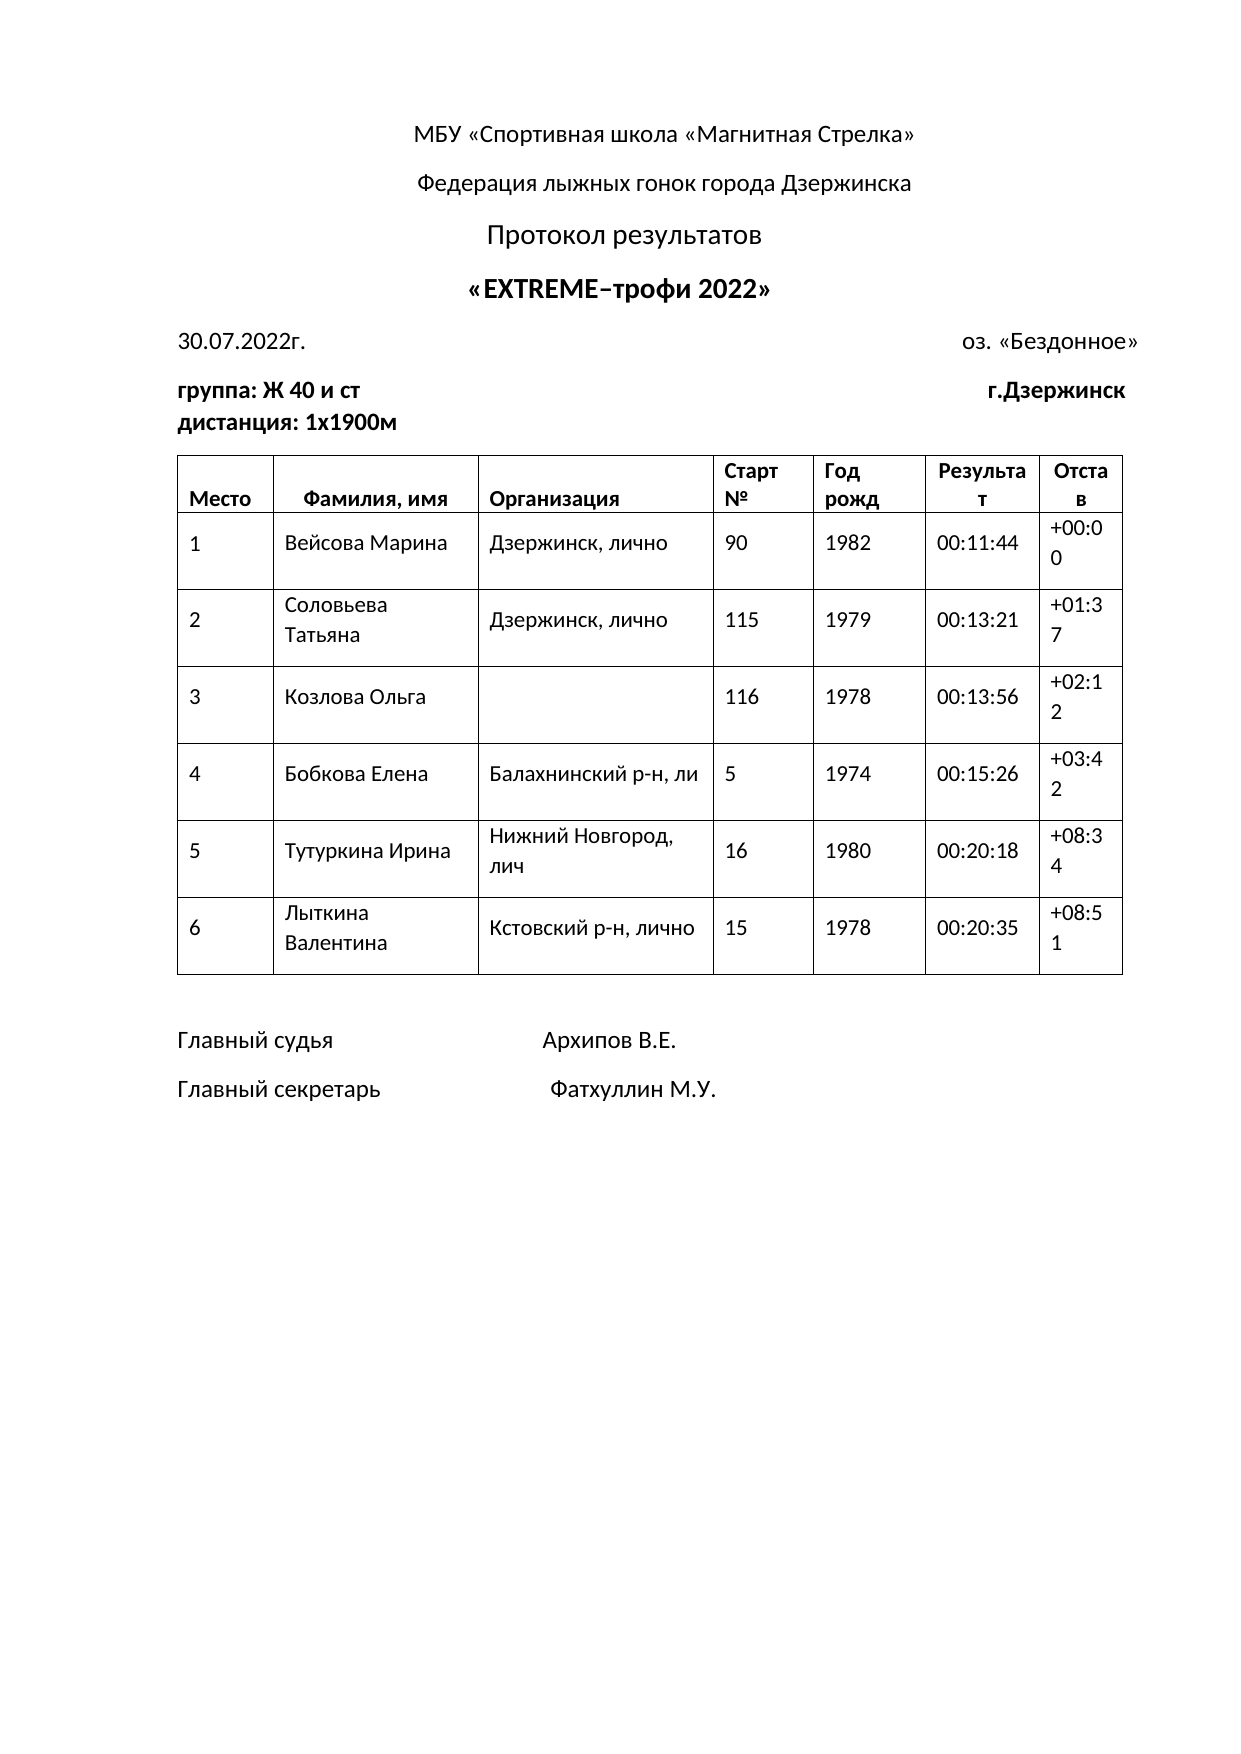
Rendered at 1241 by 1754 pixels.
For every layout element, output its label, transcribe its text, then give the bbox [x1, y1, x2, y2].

table_cell Дзержинск, лично [479, 590, 713, 666]
table_cell 3 [178, 667, 273, 743]
table_cell 1978 [814, 667, 925, 743]
table_cell Дзержинск, лично [479, 513, 713, 589]
table_cell 4 [178, 744, 273, 820]
table_cell 16 [714, 821, 813, 897]
text «EXTREME–трофи 2022» [177, 270, 1152, 306]
text Главный судья Архипов В.Е. [177, 1024, 1152, 1054]
table_cell 1980 [814, 821, 925, 897]
table_cell +08:34 [1040, 821, 1122, 897]
table_cell 1982 [814, 513, 925, 589]
table_cell Козлова Ольга [274, 667, 478, 743]
table_cell 00:15:26 [926, 744, 1039, 820]
table_cell 1979 [814, 590, 925, 666]
text МБУ «Спортивная школа «Магнитная Стрелка» [177, 118, 1152, 149]
table_cell 5 [178, 821, 273, 897]
table_cell Вейсова Марина [274, 513, 478, 589]
text Протокол результатов [177, 216, 1152, 252]
table_cell 00:20:18 [926, 821, 1039, 897]
table_cell 15 [714, 898, 813, 974]
table_header Фамилия, имя [274, 456, 478, 512]
table_cell +03:42 [1040, 744, 1122, 820]
table_header Отстав [1040, 456, 1122, 512]
table_header Год рожд [814, 456, 925, 512]
table_cell 2 [178, 590, 273, 666]
table_header Место [178, 456, 273, 512]
table_cell Лыткина Валентина [274, 898, 478, 974]
table_cell 116 [714, 667, 813, 743]
table_cell 5 [714, 744, 813, 820]
text Главный секретарь Фатхуллин М.У. [177, 1073, 1152, 1103]
table_cell Нижний Новгород, лич [479, 821, 713, 897]
table_cell Балахнинский р-н, ли [479, 744, 713, 820]
table_cell [479, 667, 713, 743]
table_cell +01:37 [1040, 590, 1122, 666]
table_cell Соловьева Татьяна [274, 590, 478, 666]
table_cell +02:12 [1040, 667, 1122, 743]
table_cell +00:00 [1040, 513, 1122, 589]
table_cell 1 [178, 513, 273, 589]
table_cell 00:20:35 [926, 898, 1039, 974]
table_header Старт № [714, 456, 813, 512]
table_cell 00:11:44 [926, 513, 1039, 589]
text 30.07.2022г. оз. «Бездонное» [177, 325, 1152, 355]
text группа: Ж 40 и ст г.Дзержинск дистанция: 1х1900м [177, 374, 1152, 437]
table_cell 115 [714, 590, 813, 666]
table_cell 1978 [814, 898, 925, 974]
table_cell 00:13:56 [926, 667, 1039, 743]
table_cell Кстовский р-н, лично [479, 898, 713, 974]
table_cell 90 [714, 513, 813, 589]
table_cell +08:51 [1040, 898, 1122, 974]
table_cell 1974 [814, 744, 925, 820]
table_cell Бобкова Елена [274, 744, 478, 820]
table_cell Тутуркина Ирина [274, 821, 478, 897]
table_cell 6 [178, 898, 273, 974]
table_cell 00:13:21 [926, 590, 1039, 666]
table_header Организация [479, 456, 713, 512]
text Федерация лыжных гонок города Дзержинска [177, 167, 1152, 198]
table_header Результат [926, 456, 1039, 512]
